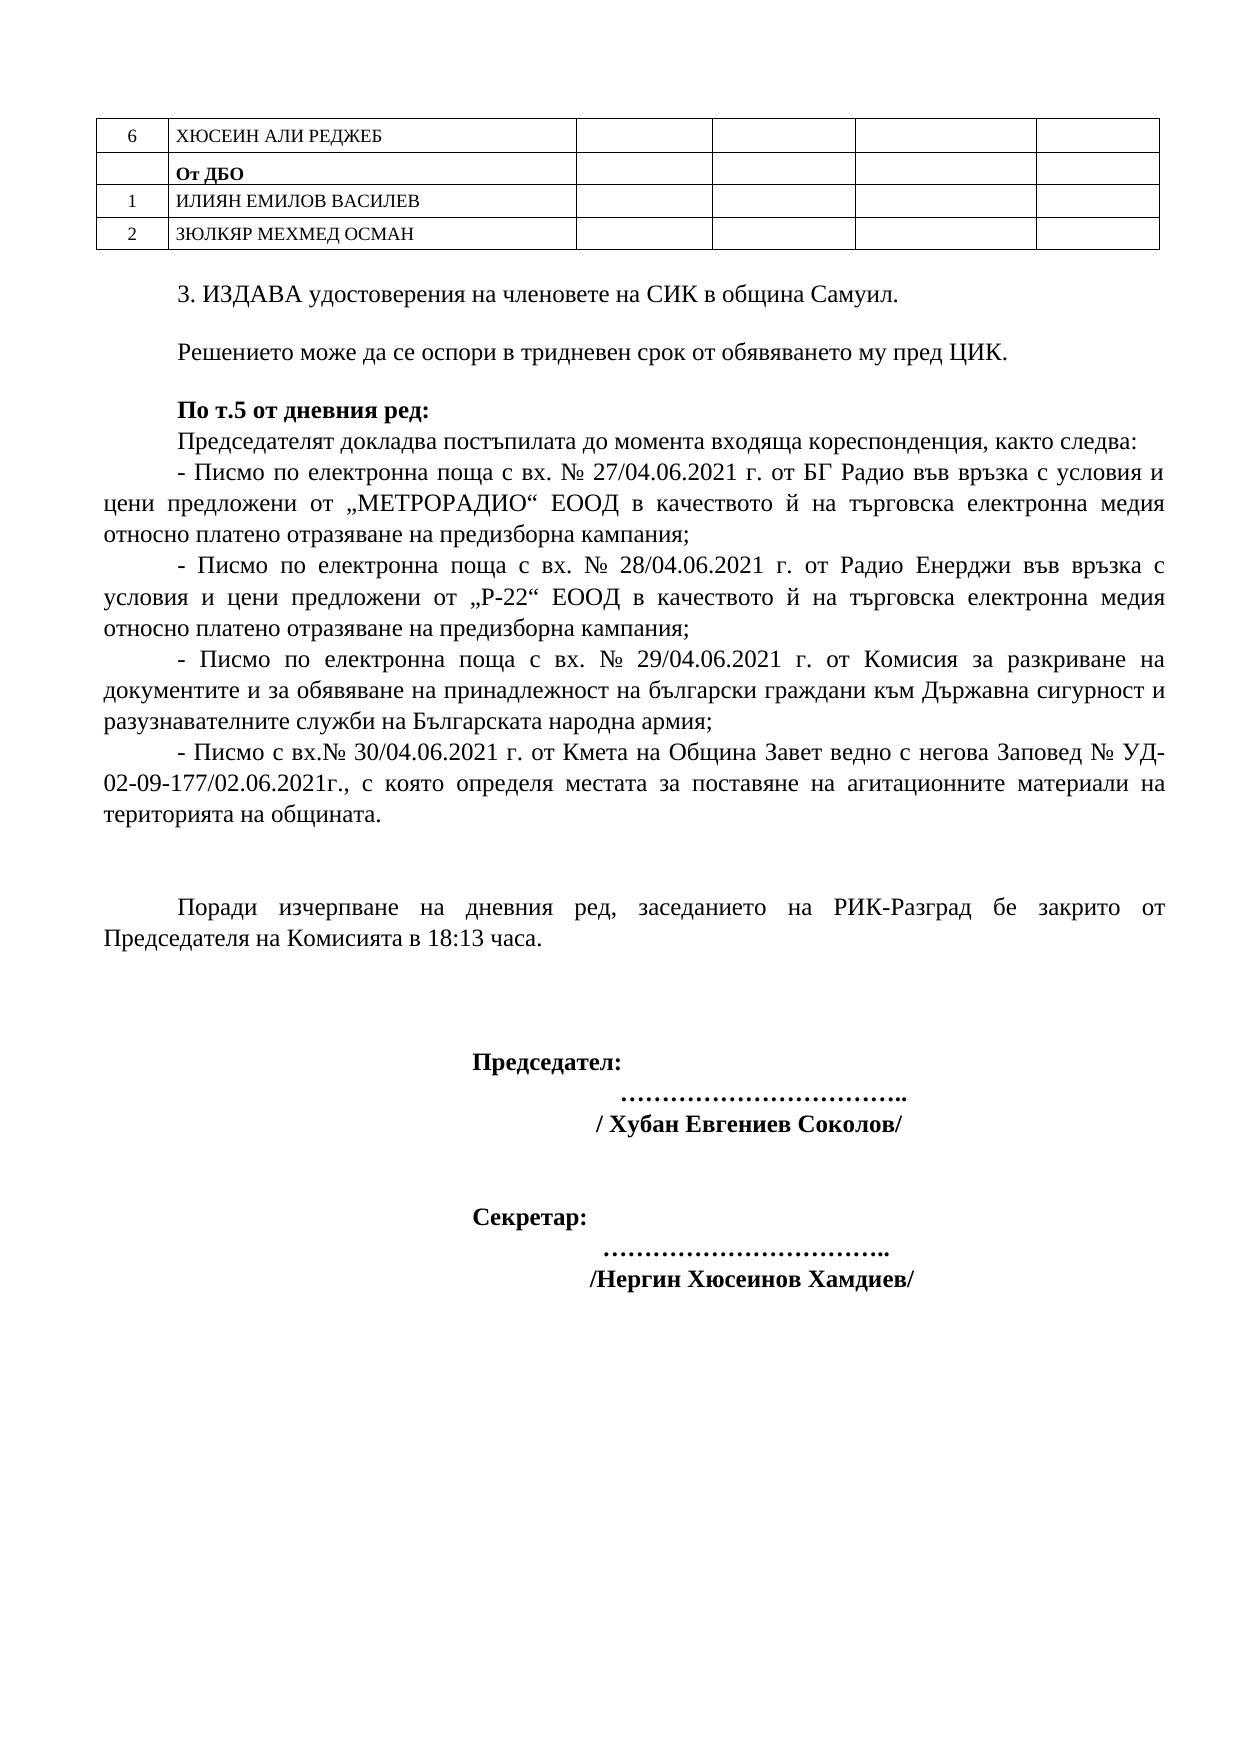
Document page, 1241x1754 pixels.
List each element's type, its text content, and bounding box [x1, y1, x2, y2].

table_cell [856, 119, 1036, 152]
table_cell [856, 153, 1036, 184]
table_cell 2 [97, 218, 168, 249]
table_cell От ДБO [169, 153, 576, 184]
text По т.5 от дневния ред: [103, 395, 1166, 424]
table_cell ЗЮЛКЯР МЕХМЕД ОСМАН [169, 218, 576, 249]
table_cell [577, 119, 712, 152]
text - Писмо с вх.№ 30/04.06.2021 г. от Кмета на Община Завет ведно с негова Заповед № УД-02-09-177/02.06.2021г., с която определя местата за поставяне на агитационните материали на територията на общината. [103, 737, 1166, 828]
text Решението може да се оспори в тридневен срок от обявяването му пред ЦИК. [103, 337, 1166, 366]
table_cell ХЮСЕИН АЛИ РЕДЖЕБ [169, 119, 576, 152]
text 3. ИЗДАВА удостоверения на членовете на СИК в община Самуил. [103, 279, 1166, 308]
table_cell [577, 218, 712, 249]
text /Нергин Хюсеинов Хамдиев/ [546, 1264, 1166, 1293]
table_cell [713, 185, 855, 217]
text Поради изчерпване на дневния ред, заседанието на РИК-Разград бе закрито от Председателя на Комисията в 18:13 часа. [103, 892, 1166, 952]
text …………………………….. [103, 1233, 1166, 1262]
text Председателят докладва постъпилата до момента входяща кореспонденция, както следва: [103, 426, 1166, 455]
table_cell ИЛИЯН ЕМИЛОВ ВАСИЛЕВ [169, 185, 576, 217]
text - Писмо по електронна поща с вх. № 28/04.06.2021 г. от Радио Енерджи във връзка с условия и цени предложени от „Р-22“ ЕООД в качеството й на търговска електронна медия относно платено отразяване на предизборна кампания; [103, 551, 1166, 641]
text - Писмо по електронна поща с вх. № 27/04.06.2021 г. от БГ Радио във връзка с условия и цени предложени от „МЕТРОРАДИО“ ЕООД в качеството й на търговска електронна медия относно платено отразяване на предизборна кампания; [103, 457, 1166, 548]
text Председател: [103, 1047, 1166, 1076]
table_cell [577, 153, 712, 184]
text / Хубан Евгениев Соколов/ [546, 1109, 1166, 1138]
table_cell [97, 153, 168, 184]
table_cell [713, 153, 855, 184]
table_cell [1037, 185, 1159, 217]
table_cell [1037, 218, 1159, 249]
table_cell [1037, 153, 1159, 184]
table_cell [856, 218, 1036, 249]
table_cell [577, 185, 712, 217]
text …………………………….. [103, 1078, 1166, 1107]
table_cell [856, 185, 1036, 217]
text - Писмо по електронна поща с вх. № 29/04.06.2021 г. от Комисия за разкриване на документите и за обявяване на принадлежност на български граждани към Държавна сигурност и разузнавателните служби на Българската народна армия; [103, 644, 1166, 734]
table_cell 1 [97, 185, 168, 217]
table_cell [713, 218, 855, 249]
table_cell 6 [97, 119, 168, 152]
table_cell [1037, 119, 1159, 152]
text Секретар: [472, 1202, 1166, 1231]
table_cell [713, 119, 855, 152]
